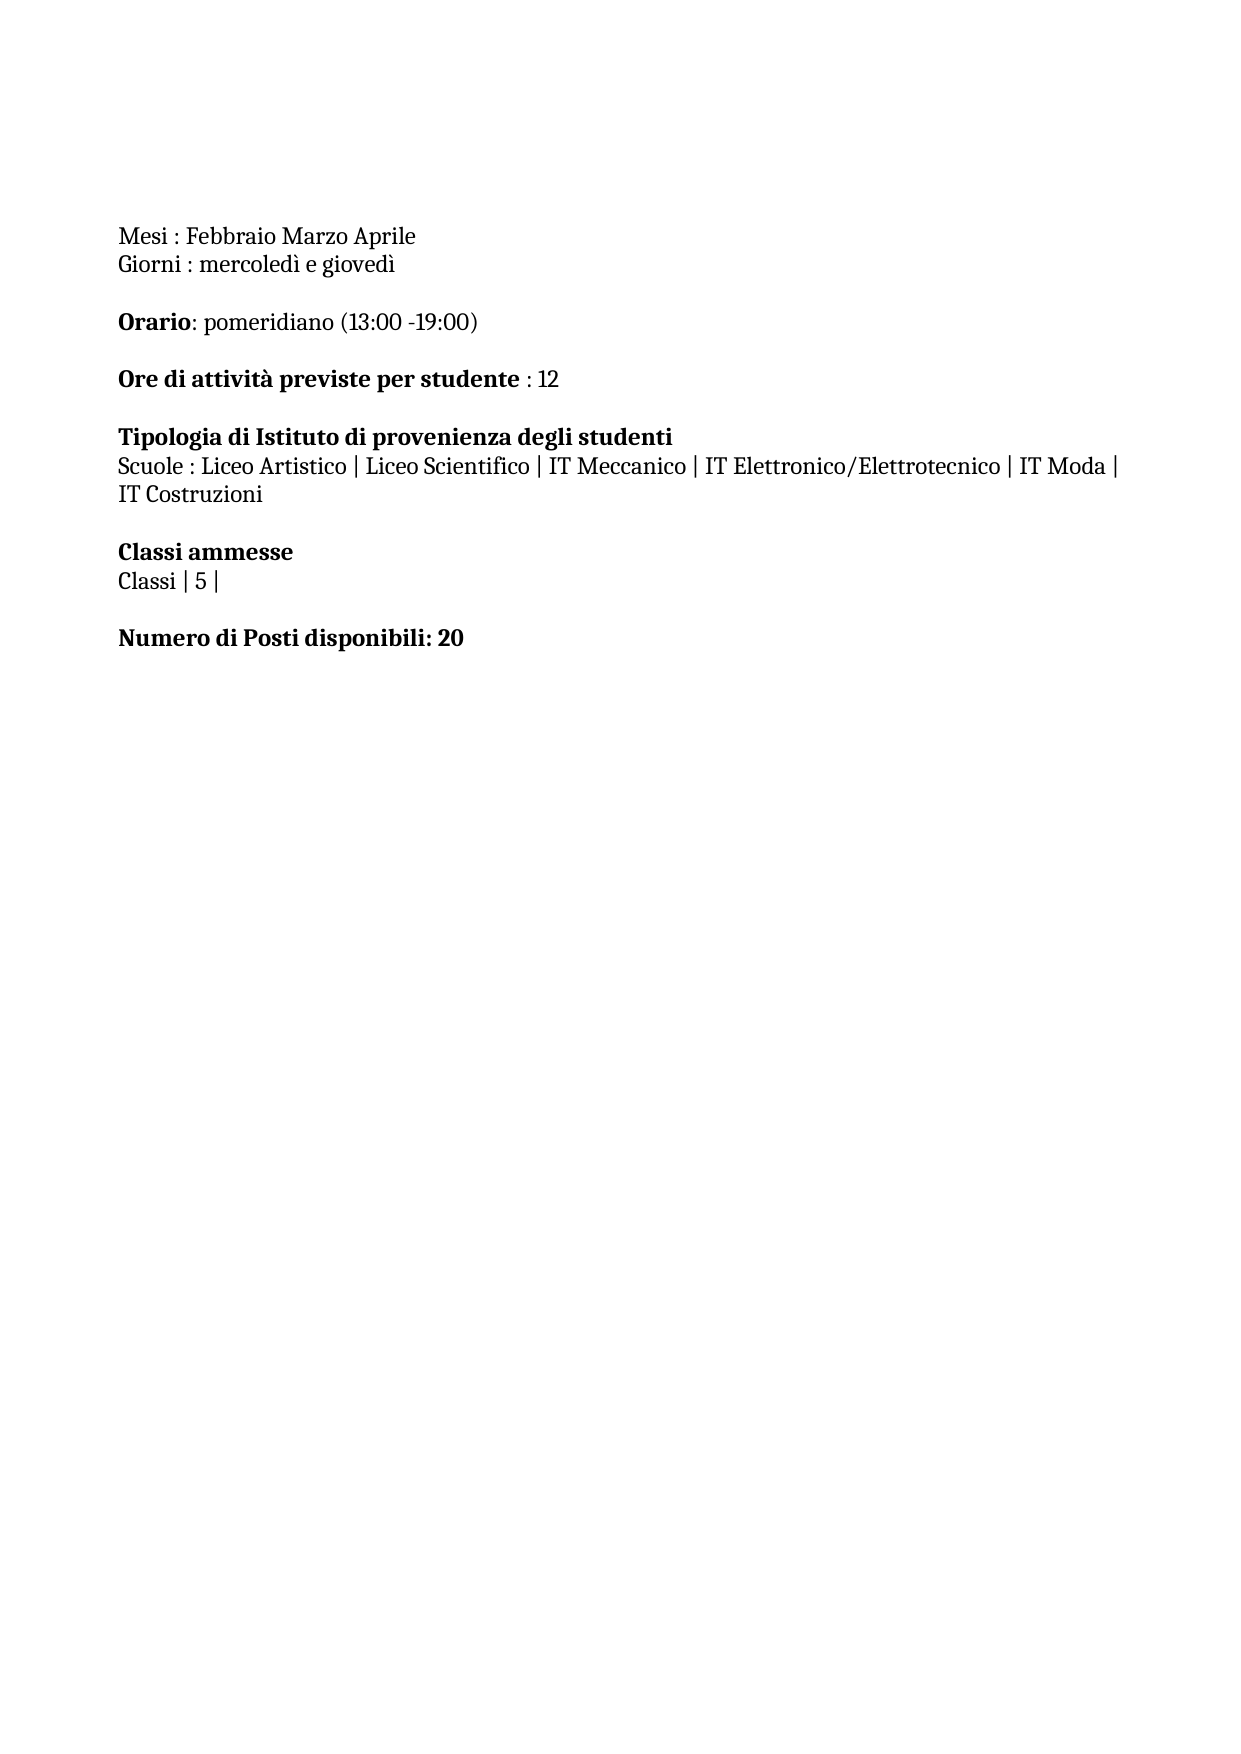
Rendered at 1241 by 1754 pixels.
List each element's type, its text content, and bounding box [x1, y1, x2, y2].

text Classi ammesse [118, 538, 1122, 567]
text Mesi : Febbraio Marzo Aprile [118, 222, 1122, 250]
text Orario: pomeridiano (13:00 -19:00) [118, 308, 1122, 337]
text Giorni : mercoledì e giovedì [118, 250, 1122, 279]
text Tipologia di Istituto di provenienza degli studenti [118, 423, 1122, 452]
text Classi | 5 | [118, 567, 1122, 595]
text Ore di attività previste per studente : 12 [118, 365, 1122, 394]
text Scuole : Liceo Artistico | Liceo Scientifico | IT Meccanico | IT Elettronico/Elettrotecnico | IT Moda | IT Costruzioni [118, 452, 1122, 509]
text Numero di Posti disponibili: 20 [118, 624, 1122, 653]
